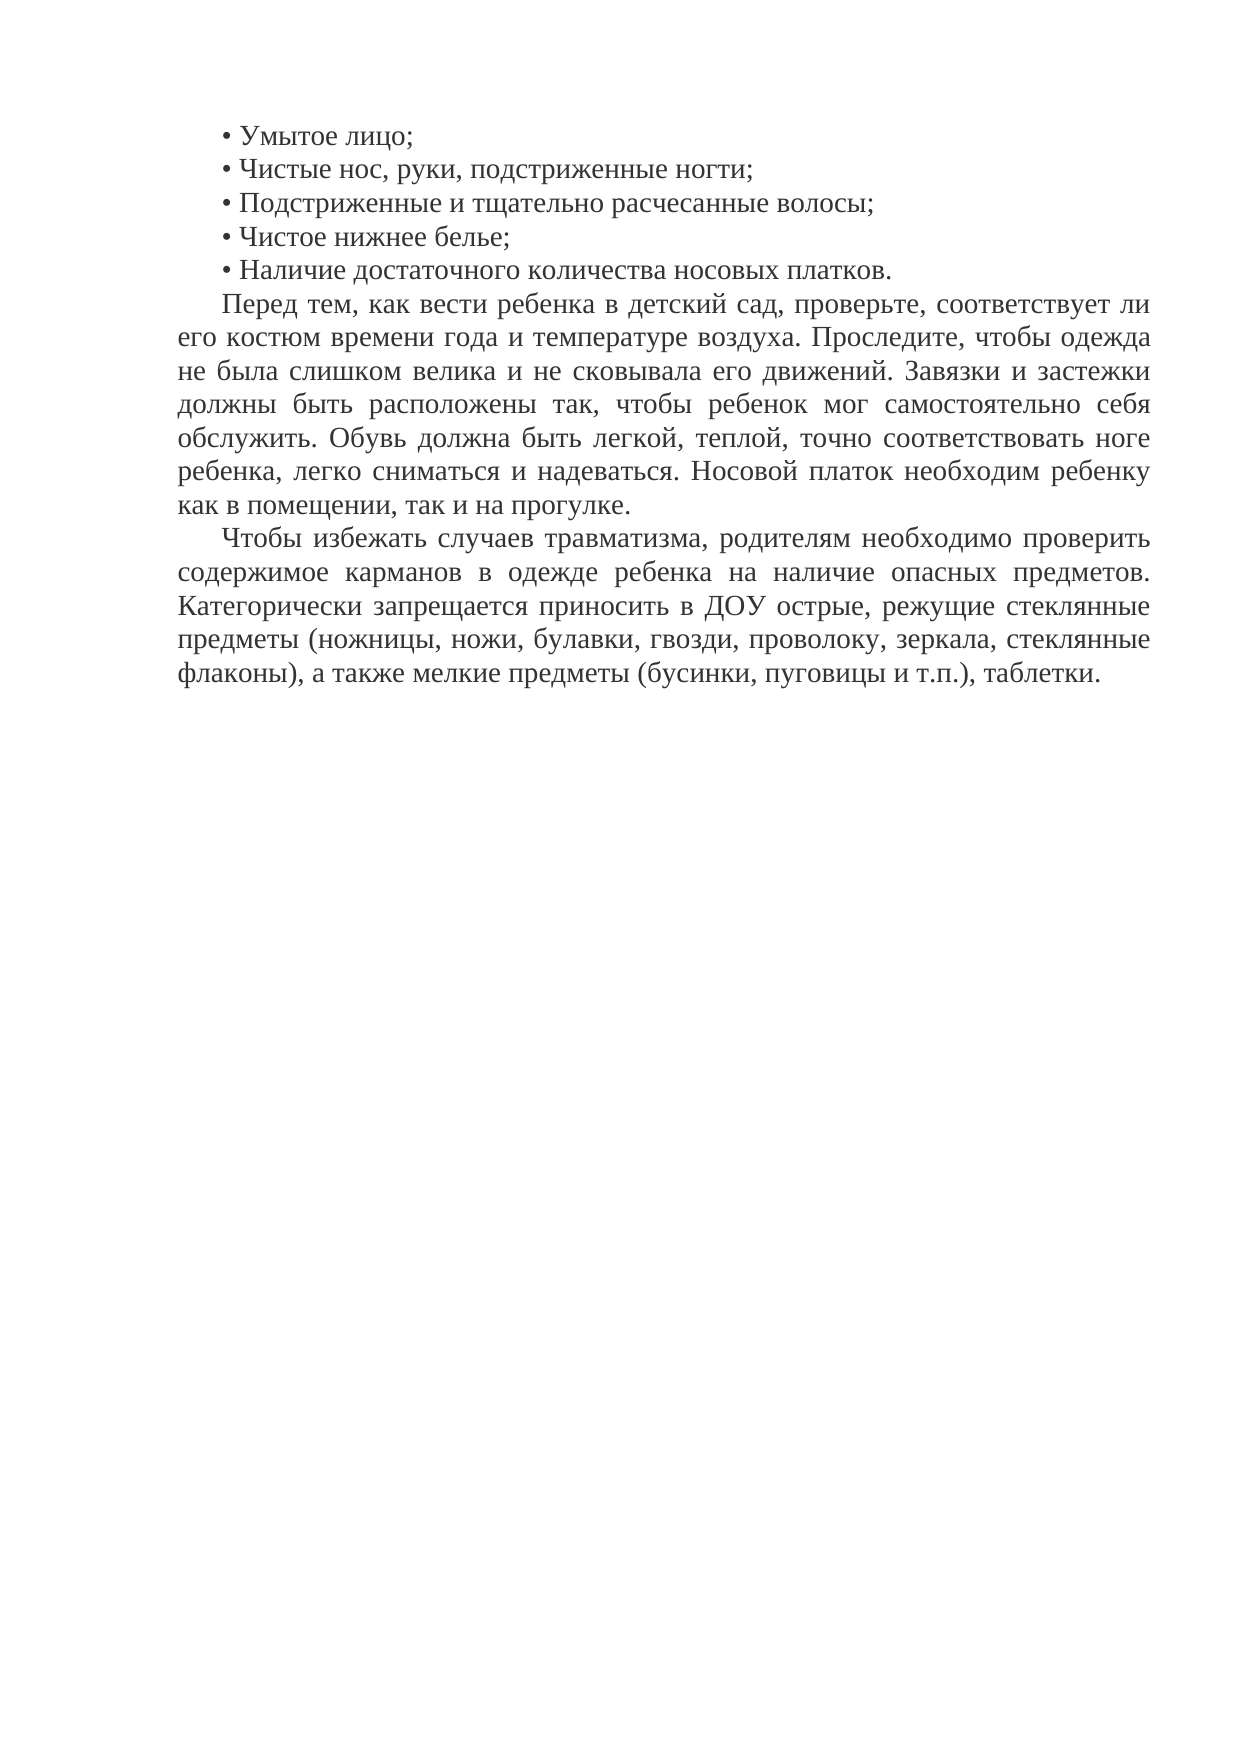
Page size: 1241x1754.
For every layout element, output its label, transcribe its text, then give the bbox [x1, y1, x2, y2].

list Чтобы избежать случаев травматизма, родителям необходимо проверить содержимое карманов в одежде ребенка на наличие опасных предметов. Категорически запрещается приносить в ДОУ острые, режущие стеклянные предметы (ножницы, ножи, булавки, гвозди, проволоку, зеркала, стеклянные флаконы), а также мелкие предметы (бусинки, пуговицы и т.п.), таблетки. [177, 521, 1152, 688]
list Перед тем, как вести ребенка в детский сад, проверьте, соответствует ли его костюм времени года и температуре воздуха. Проследите, чтобы одежда не была слишком велика и не сковывала его движений. Завязки и застежки должны быть расположены так, чтобы ребенок мог самостоятельно себя обслужить. Обувь должна быть легкой, теплой, точно соответствовать ноге ребенка, легко сниматься и надеваться. Носовой платок необходим ребенку как в помещении, так и на прогулке. [177, 286, 1152, 521]
list • Чистое нижнее белье; [177, 219, 1152, 252]
list • Наличие достаточного количества носовых платков. [177, 252, 1152, 286]
list • Подстриженные и тщательно расчесанные волосы; [177, 185, 1152, 219]
list • Чистые нос, руки, подстриженные ногти; [177, 152, 1152, 185]
list • Умытое лицо; [177, 118, 1152, 152]
